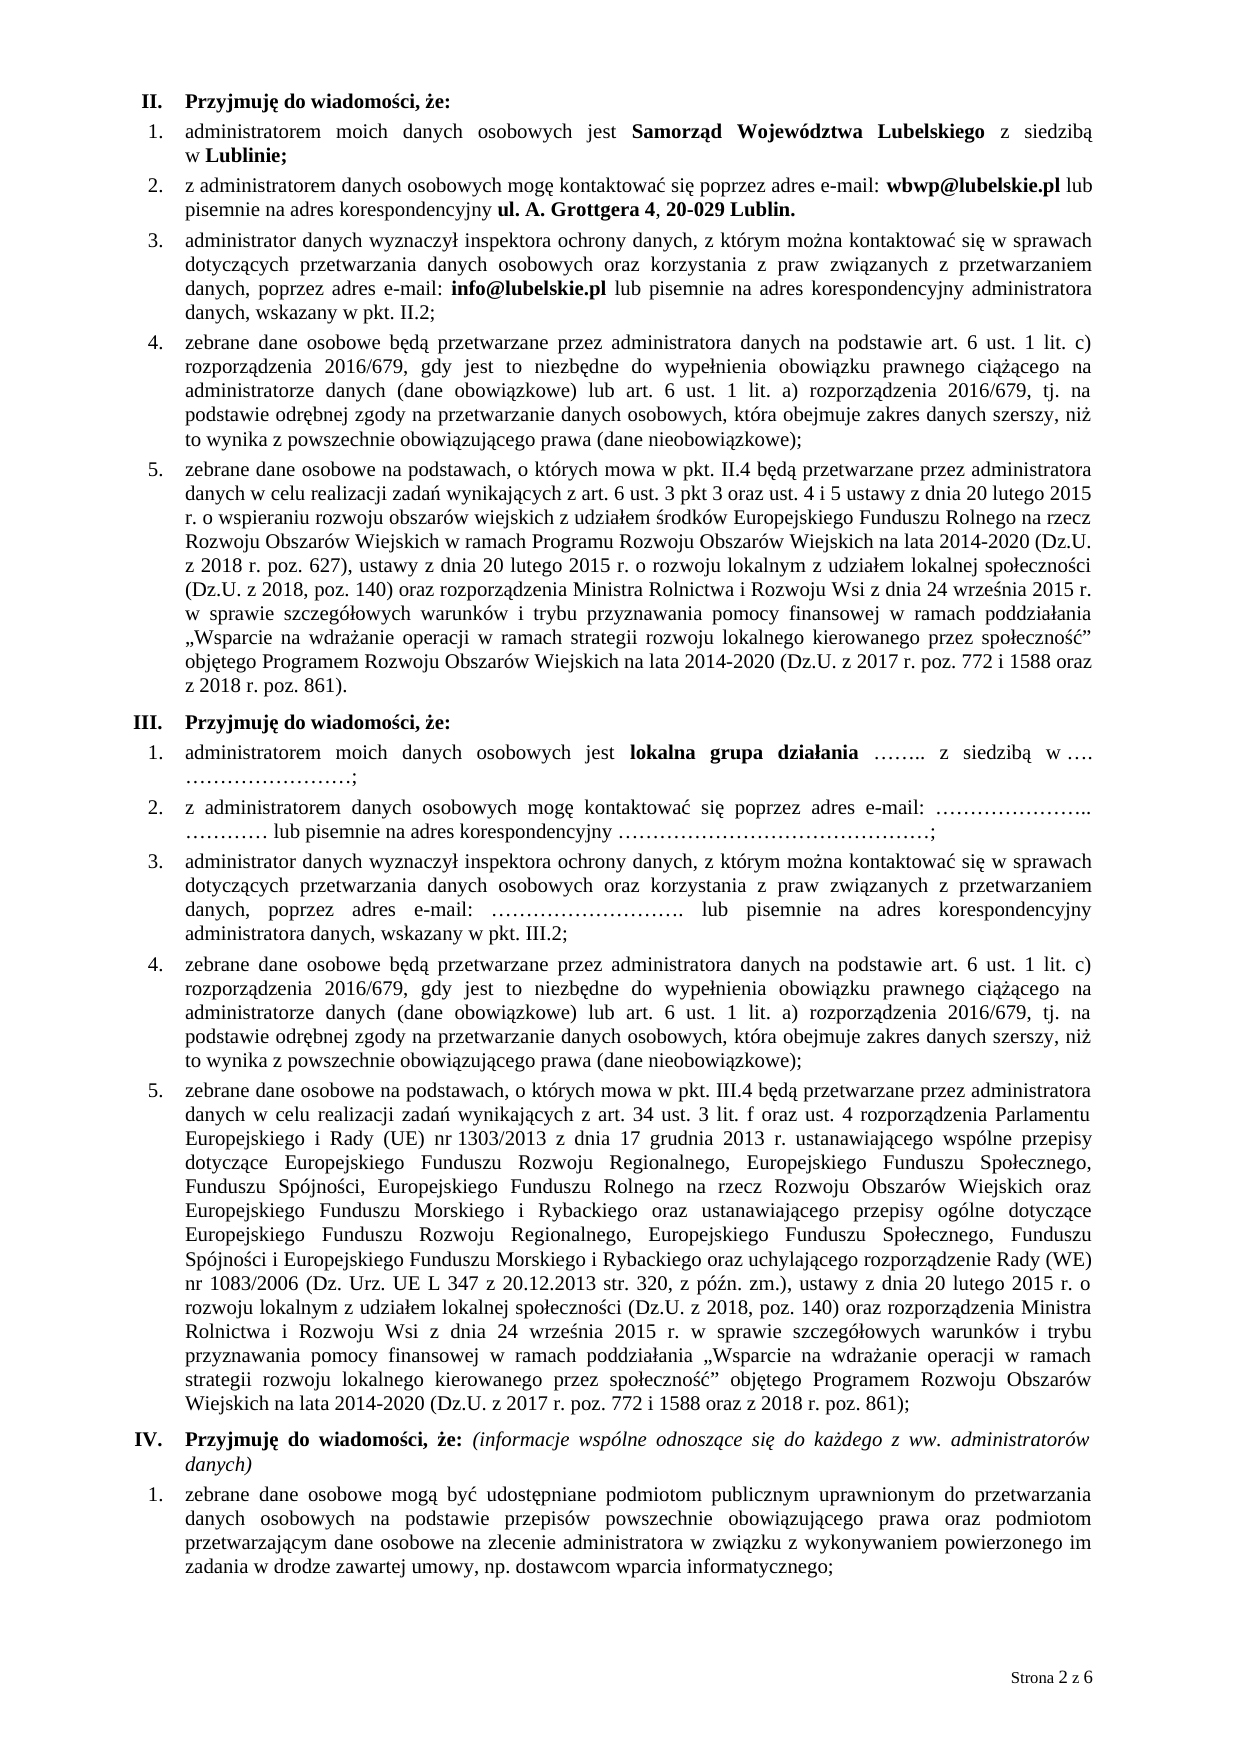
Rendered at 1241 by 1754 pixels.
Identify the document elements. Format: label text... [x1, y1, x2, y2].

list Przyjmuję do wiadomości, że: [162, 89, 1093, 113]
list Przyjmuję do wiadomości, że: (informacje wspólne odnoszące się do każdego z ww. administratorów danych) [162, 1427, 1093, 1476]
list zebrane dane osobowe mogą być udostępniane podmiotom publicznym uprawnionym do przetwarzania danych osobowych na podstawie przepisów powszechnie obowiązującego prawa oraz podmiotom przetwarzającym dane osobowe na zlecenie administratora w związku z wykonywaniem powierzonego im zadania w drodze zawartej umowy, np. dostawcom wparcia informatycznego; [148, 1482, 1093, 1578]
list administratorem moich danych osobowych jest Samorząd Województwa Lubelskiego z siedzibą w Lublinie; [148, 119, 1093, 167]
list administrator danych wyznaczył inspektora ochrony danych, z którym można kontaktować się w sprawach dotyczących przetwarzania danych osobowych oraz korzystania z praw związanych z przetwarzaniem danych, poprzez adres e-mail: ………………………. lub pisemnie na adres korespondencyjny administratora danych, wskazany w pkt. III.2; [148, 849, 1093, 945]
list zebrane dane osobowe będą przetwarzane przez administratora danych na podstawie art. 6 ust. 1 lit. c) rozporządzenia 2016/679, gdy jest to niezbędne do wypełnienia obowiązku prawnego ciążącego na administratorze danych (dane obowiązkowe) lub art. 6 ust. 1 lit. a) rozporządzenia 2016/679, tj. na podstawie odrębnej zgody na przetwarzanie danych osobowych, która obejmuje zakres danych szerszy, niż to wynika z powszechnie obowiązującego prawa (dane nieobowiązkowe); [148, 330, 1093, 451]
list administrator danych wyznaczył inspektora ochrony danych, z którym można kontaktować się w sprawach dotyczących przetwarzania danych osobowych oraz korzystania z praw związanych z przetwarzaniem danych, poprzez adres e-mail: info@lubelskie.pl lub pisemnie na adres korespondencyjny administratora danych, wskazany w pkt. II.2; [148, 228, 1093, 324]
list zebrane dane osobowe będą przetwarzane przez administratora danych na podstawie art. 6 ust. 1 lit. c) rozporządzenia 2016/679, gdy jest to niezbędne do wypełnienia obowiązku prawnego ciążącego na administratorze danych (dane obowiązkowe) lub art. 6 ust. 1 lit. a) rozporządzenia 2016/679, tj. na podstawie odrębnej zgody na przetwarzanie danych osobowych, która obejmuje zakres danych szerszy, niż to wynika z powszechnie obowiązującego prawa (dane nieobowiązkowe); [148, 951, 1093, 1072]
list zebrane dane osobowe na podstawach, o których mowa w pkt. III.4 będą przetwarzane przez administratora danych w celu realizacji zadań wynikających z art. 34 ust. 3 lit. f oraz ust. 4 rozporządzenia Parlamentu Europejskiego i Rady (UE) nr 1303/2013 z dnia 17 grudnia 2013 r. ustanawiającego wspólne przepisy dotyczące Europejskiego Funduszu Rozwoju Regionalnego, Europejskiego Funduszu Społecznego, Funduszu Spójności, Europejskiego Funduszu Rolnego na rzecz Rozwoju Obszarów Wiejskich oraz Europejskiego Funduszu Morskiego i Rybackiego oraz ustanawiającego przepisy ogólne dotyczące Europejskiego Funduszu Rozwoju Regionalnego, Europejskiego Funduszu Społecznego, Funduszu Spójności i Europejskiego Funduszu Morskiego i Rybackiego oraz uchylającego rozporządzenie Rady (WE) nr 1083/2006 (Dz. Urz. UE L 347 z 20.12.2013 str. 320, z późn. zm.), ustawy z dnia 20 lutego 2015 r. o rozwoju lokalnym z udziałem lokalnej społeczności (Dz.U. z 2018, poz. 140) oraz rozporządzenia Ministra Rolnictwa i Rozwoju Wsi z dnia 24 września 2015 r. w sprawie szczegółowych warunków i trybu przyznawania pomocy finansowej w ramach poddziałania „Wsparcie na wdrażanie operacji w ramach strategii rozwoju lokalnego kierowanego przez społeczność” objętego Programem Rozwoju Obszarów Wiejskich na lata 2014-2020 (Dz.U. z 2017 r. poz. 772 i 1588 oraz z 2018 r. poz. 861); [148, 1078, 1093, 1415]
list Przyjmuję do wiadomości, że: [162, 710, 1093, 734]
list zebrane dane osobowe na podstawach, o których mowa w pkt. II.4 będą przetwarzane przez administratora danych w celu realizacji zadań wynikających z art. 6 ust. 3 pkt 3 oraz ust. 4 i 5 ustawy z dnia 20 lutego 2015 r. o wspieraniu rozwoju obszarów wiejskich z udziałem środków Europejskiego Funduszu Rolnego na rzecz Rozwoju Obszarów Wiejskich w ramach Programu Rozwoju Obszarów Wiejskich na lata 2014-2020 (Dz.U. z 2018 r. poz. 627), ustawy z dnia 20 lutego 2015 r. o rozwoju lokalnym z udziałem lokalnej społeczności (Dz.U. z 2018, poz. 140) oraz rozporządzenia Ministra Rolnictwa i Rozwoju Wsi z dnia 24 września 2015 r. w sprawie szczegółowych warunków i trybu przyznawania pomocy finansowej w ramach poddziałania „Wsparcie na wdrażanie operacji w ramach strategii rozwoju lokalnego kierowanego przez społeczność” objętego Programem Rozwoju Obszarów Wiejskich na lata 2014-2020 (Dz.U. z 2017 r. poz. 772 i 1588 oraz z 2018 r. poz. 861). [148, 457, 1093, 697]
list z administratorem danych osobowych mogę kontaktować się poprzez adres e-mail: wbwp@lubelskie.pl lub pisemnie na adres korespondencyjny ul. A. Grottgera 4, 20-029 Lublin. [148, 173, 1093, 221]
list administratorem moich danych osobowych jest lokalna grupa działania …….. z siedzibą w ….……………………; [148, 740, 1093, 788]
list z administratorem danych osobowych mogę kontaktować się poprzez adres e-mail: …………………..………… lub pisemnie na adres korespondencyjny ………………………………………; [148, 794, 1093, 843]
